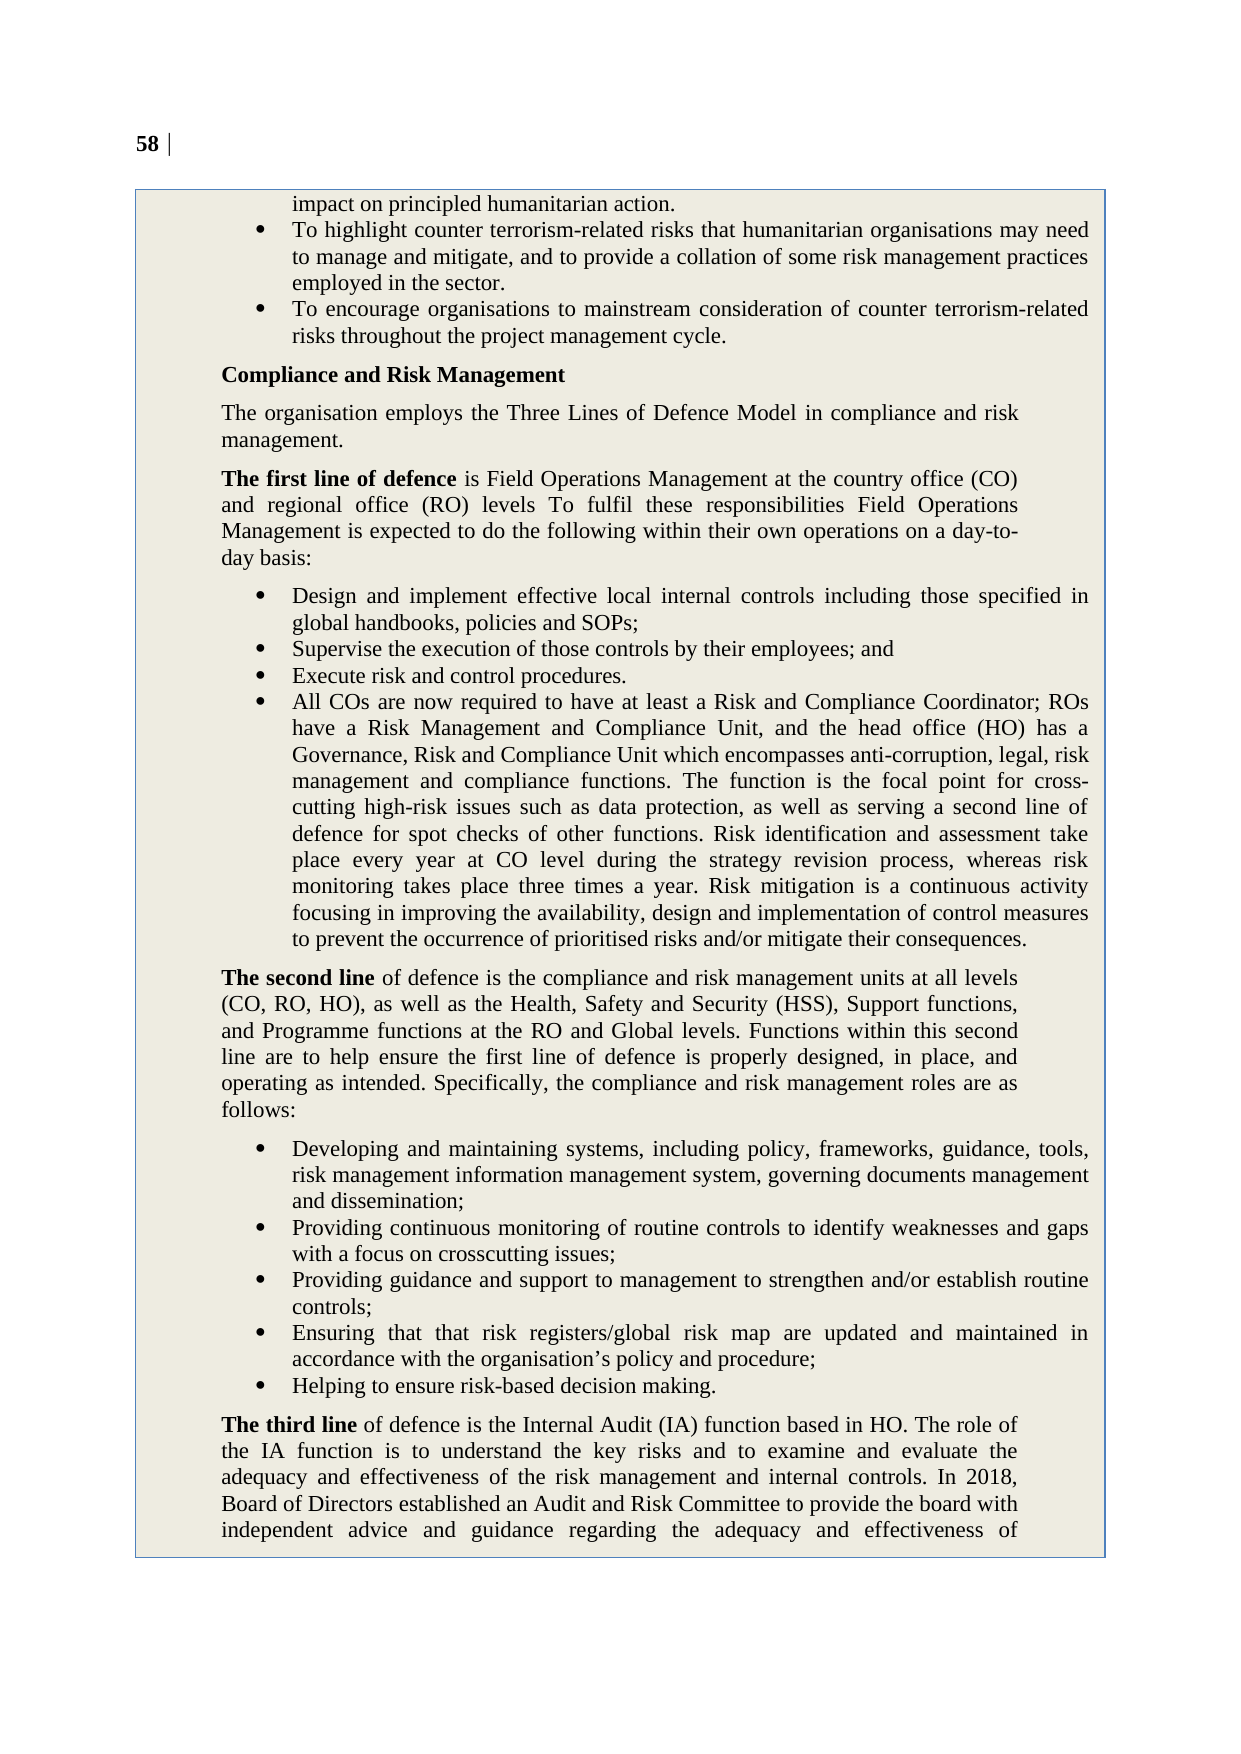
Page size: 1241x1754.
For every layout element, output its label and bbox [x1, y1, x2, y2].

table_header [136, 190, 1104, 1557]
